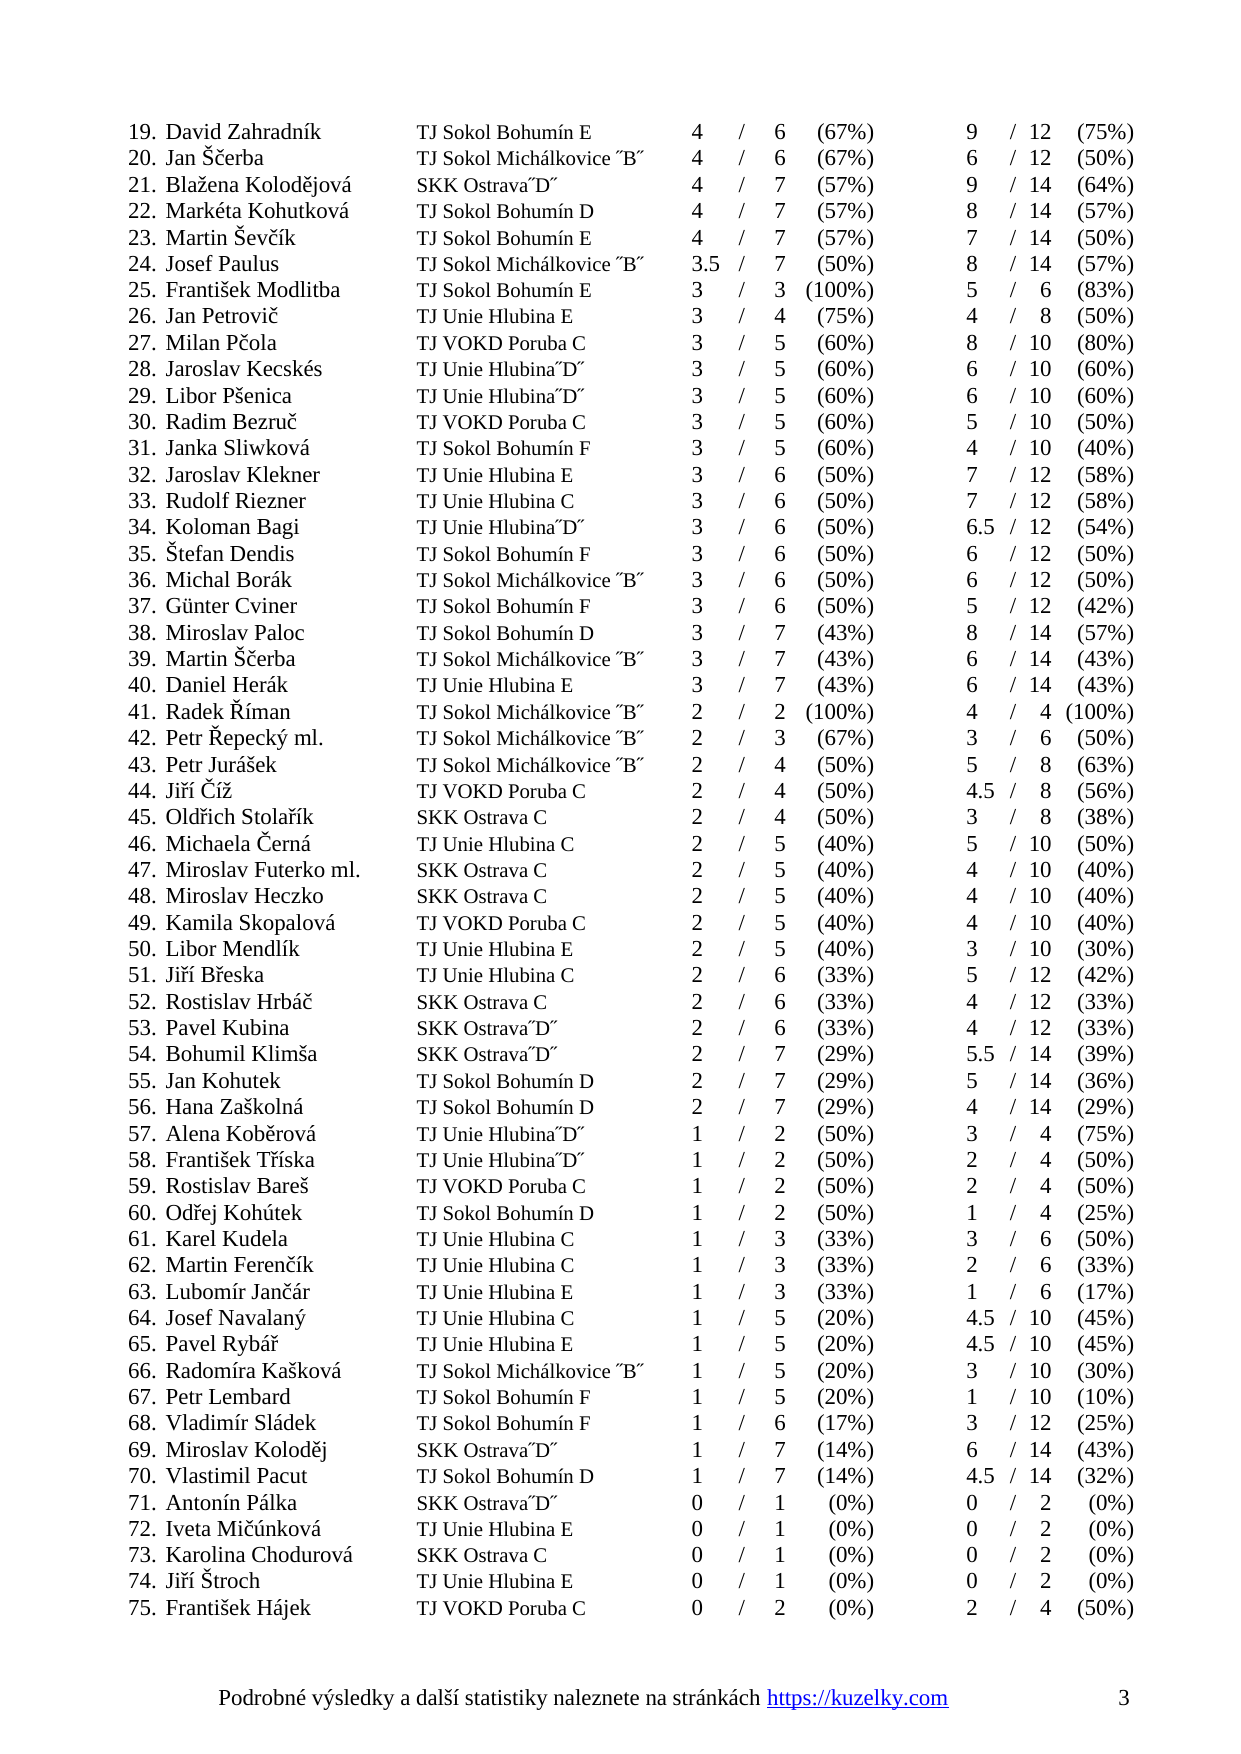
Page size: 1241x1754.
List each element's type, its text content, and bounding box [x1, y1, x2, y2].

text 34. Koloman Bagi TJ Unie Hlubina˝D˝ 3 / 6 (50%) 6.5 / 12 (54%) [106, 513, 1134, 540]
text 56. Hana Zaškolná TJ Sokol Bohumín D 2 / 7 (29%) 4 / 14 (29%) [106, 1093, 1134, 1119]
text 68. Vladimír Sládek TJ Sokol Bohumín F 1 / 6 (17%) 3 / 12 (25%) [106, 1409, 1134, 1436]
text 70. Vlastimil Pacut TJ Sokol Bohumín D 1 / 7 (14%) 4.5 / 14 (32%) [106, 1462, 1134, 1488]
text 32. Jaroslav Klekner TJ Unie Hlubina E 3 / 6 (50%) 7 / 12 (58%) [106, 461, 1134, 487]
text 35. Štefan Dendis TJ Sokol Bohumín F 3 / 6 (50%) 6 / 12 (50%) [106, 540, 1134, 566]
text 37. Günter Cviner TJ Sokol Bohumín F 3 / 6 (50%) 5 / 12 (42%) [106, 592, 1134, 619]
text 27. Milan Pčola TJ VOKD Poruba C 3 / 5 (60%) 8 / 10 (80%) [106, 329, 1134, 355]
text 43. Petr Jurášek TJ Sokol Michálkovice ˝B˝ 2 / 4 (50%) 5 / 8 (63%) [106, 751, 1134, 777]
text 58. František Tříska TJ Unie Hlubina˝D˝ 1 / 2 (50%) 2 / 4 (50%) [106, 1146, 1134, 1172]
text 55. Jan Kohutek TJ Sokol Bohumín D 2 / 7 (29%) 5 / 14 (36%) [106, 1067, 1134, 1093]
text 40. Daniel Herák TJ Unie Hlubina E 3 / 7 (43%) 6 / 14 (43%) [106, 672, 1134, 698]
text 28. Jaroslav Kecskés TJ Unie Hlubina˝D˝ 3 / 5 (60%) 6 / 10 (60%) [106, 355, 1134, 382]
text 49. Kamila Skopalová TJ VOKD Poruba C 2 / 5 (40%) 4 / 10 (40%) [106, 909, 1134, 935]
text 46. Michaela Černá TJ Unie Hlubina C 2 / 5 (40%) 5 / 10 (50%) [106, 830, 1134, 856]
text 23. Martin Ševčík TJ Sokol Bohumín E 4 / 7 (57%) 7 / 14 (50%) [106, 223, 1134, 250]
text 41. Radek Říman TJ Sokol Michálkovice ˝B˝ 2 / 2 (100%) 4 / 4 (100%) [106, 698, 1134, 724]
text 66. Radomíra Kašková TJ Sokol Michálkovice ˝B˝ 1 / 5 (20%) 3 / 10 (30%) [106, 1357, 1134, 1383]
text 48. Miroslav Heczko SKK Ostrava C 2 / 5 (40%) 4 / 10 (40%) [106, 882, 1134, 909]
text 51. Jiří Břeska TJ Unie Hlubina C 2 / 6 (33%) 5 / 12 (42%) [106, 961, 1134, 988]
text 72. Iveta Mičúnková TJ Unie Hlubina E 0 / 1 (0%) 0 / 2 (0%) [106, 1515, 1134, 1541]
text 21. Blažena Kolodějová SKK Ostrava˝D˝ 4 / 7 (57%) 9 / 14 (64%) [106, 171, 1134, 197]
text 44. Jiří Číž TJ VOKD Poruba C 2 / 4 (50%) 4.5 / 8 (56%) [106, 777, 1134, 803]
text 61. Karel Kudela TJ Unie Hlubina C 1 / 3 (33%) 3 / 6 (50%) [106, 1225, 1134, 1251]
text 33. Rudolf Riezner TJ Unie Hlubina C 3 / 6 (50%) 7 / 12 (58%) [106, 487, 1134, 513]
text 47. Miroslav Futerko ml. SKK Ostrava C 2 / 5 (40%) 4 / 10 (40%) [106, 856, 1134, 882]
text 57. Alena Koběrová TJ Unie Hlubina˝D˝ 1 / 2 (50%) 3 / 4 (75%) [106, 1119, 1134, 1146]
text 64. Josef Navalaný TJ Unie Hlubina C 1 / 5 (20%) 4.5 / 10 (45%) [106, 1304, 1134, 1330]
text 50. Libor Mendlík TJ Unie Hlubina E 2 / 5 (40%) 3 / 10 (30%) [106, 935, 1134, 961]
text 31. Janka Sliwková TJ Sokol Bohumín F 3 / 5 (60%) 4 / 10 (40%) [106, 434, 1134, 461]
text 39. Martin Ščerba TJ Sokol Michálkovice ˝B˝ 3 / 7 (43%) 6 / 14 (43%) [106, 645, 1134, 672]
text 29. Libor Pšenica TJ Unie Hlubina˝D˝ 3 / 5 (60%) 6 / 10 (60%) [106, 382, 1134, 408]
text 30. Radim Bezruč TJ VOKD Poruba C 3 / 5 (60%) 5 / 10 (50%) [106, 408, 1134, 434]
text 52. Rostislav Hrbáč SKK Ostrava C 2 / 6 (33%) 4 / 12 (33%) [106, 988, 1134, 1014]
text 74. Jiří Štroch TJ Unie Hlubina E 0 / 1 (0%) 0 / 2 (0%) [106, 1568, 1134, 1594]
text 54. Bohumil Klimša SKK Ostrava˝D˝ 2 / 7 (29%) 5.5 / 14 (39%) [106, 1041, 1134, 1067]
text 42. Petr Řepecký ml. TJ Sokol Michálkovice ˝B˝ 2 / 3 (67%) 3 / 6 (50%) [106, 724, 1134, 751]
text 59. Rostislav Bareš TJ VOKD Poruba C 1 / 2 (50%) 2 / 4 (50%) [106, 1172, 1134, 1199]
text 71. Antonín Pálka SKK Ostrava˝D˝ 0 / 1 (0%) 0 / 2 (0%) [106, 1488, 1134, 1515]
text 67. Petr Lembard TJ Sokol Bohumín F 1 / 5 (20%) 1 / 10 (10%) [106, 1383, 1134, 1409]
text 24. Josef Paulus TJ Sokol Michálkovice ˝B˝ 3.5 / 7 (50%) 8 / 14 (57%) [106, 250, 1134, 276]
text 63. Lubomír Jančár TJ Unie Hlubina E 1 / 3 (33%) 1 / 6 (17%) [106, 1278, 1134, 1304]
text 26. Jan Petrovič TJ Unie Hlubina E 3 / 4 (75%) 4 / 8 (50%) [106, 303, 1134, 329]
text 22. Markéta Kohutková TJ Sokol Bohumín D 4 / 7 (57%) 8 / 14 (57%) [106, 197, 1134, 223]
text 36. Michal Borák TJ Sokol Michálkovice ˝B˝ 3 / 6 (50%) 6 / 12 (50%) [106, 566, 1134, 592]
text 45. Oldřich Stolařík SKK Ostrava C 2 / 4 (50%) 3 / 8 (38%) [106, 803, 1134, 830]
text 19. David Zahradník TJ Sokol Bohumín E 4 / 6 (67%) 9 / 12 (75%) [106, 118, 1134, 144]
text 69. Miroslav Koloděj SKK Ostrava˝D˝ 1 / 7 (14%) 6 / 14 (43%) [106, 1436, 1134, 1462]
text 53. Pavel Kubina SKK Ostrava˝D˝ 2 / 6 (33%) 4 / 12 (33%) [106, 1014, 1134, 1041]
text 38. Miroslav Paloc TJ Sokol Bohumín D 3 / 7 (43%) 8 / 14 (57%) [106, 619, 1134, 645]
text 60. Odřej Kohútek TJ Sokol Bohumín D 1 / 2 (50%) 1 / 4 (25%) [106, 1199, 1134, 1225]
text 25. František Modlitba TJ Sokol Bohumín E 3 / 3 (100%) 5 / 6 (83%) [106, 276, 1134, 303]
text 62. Martin Ferenčík TJ Unie Hlubina C 1 / 3 (33%) 2 / 6 (33%) [106, 1251, 1134, 1278]
text 65. Pavel Rybář TJ Unie Hlubina E 1 / 5 (20%) 4.5 / 10 (45%) [106, 1330, 1134, 1357]
text 73. Karolina Chodurová SKK Ostrava C 0 / 1 (0%) 0 / 2 (0%) [106, 1541, 1134, 1568]
text 75. František Hájek TJ VOKD Poruba C 0 / 2 (0%) 2 / 4 (50%) [106, 1594, 1134, 1620]
text 20. Jan Ščerba TJ Sokol Michálkovice ˝B˝ 4 / 6 (67%) 6 / 12 (50%) [106, 144, 1134, 171]
